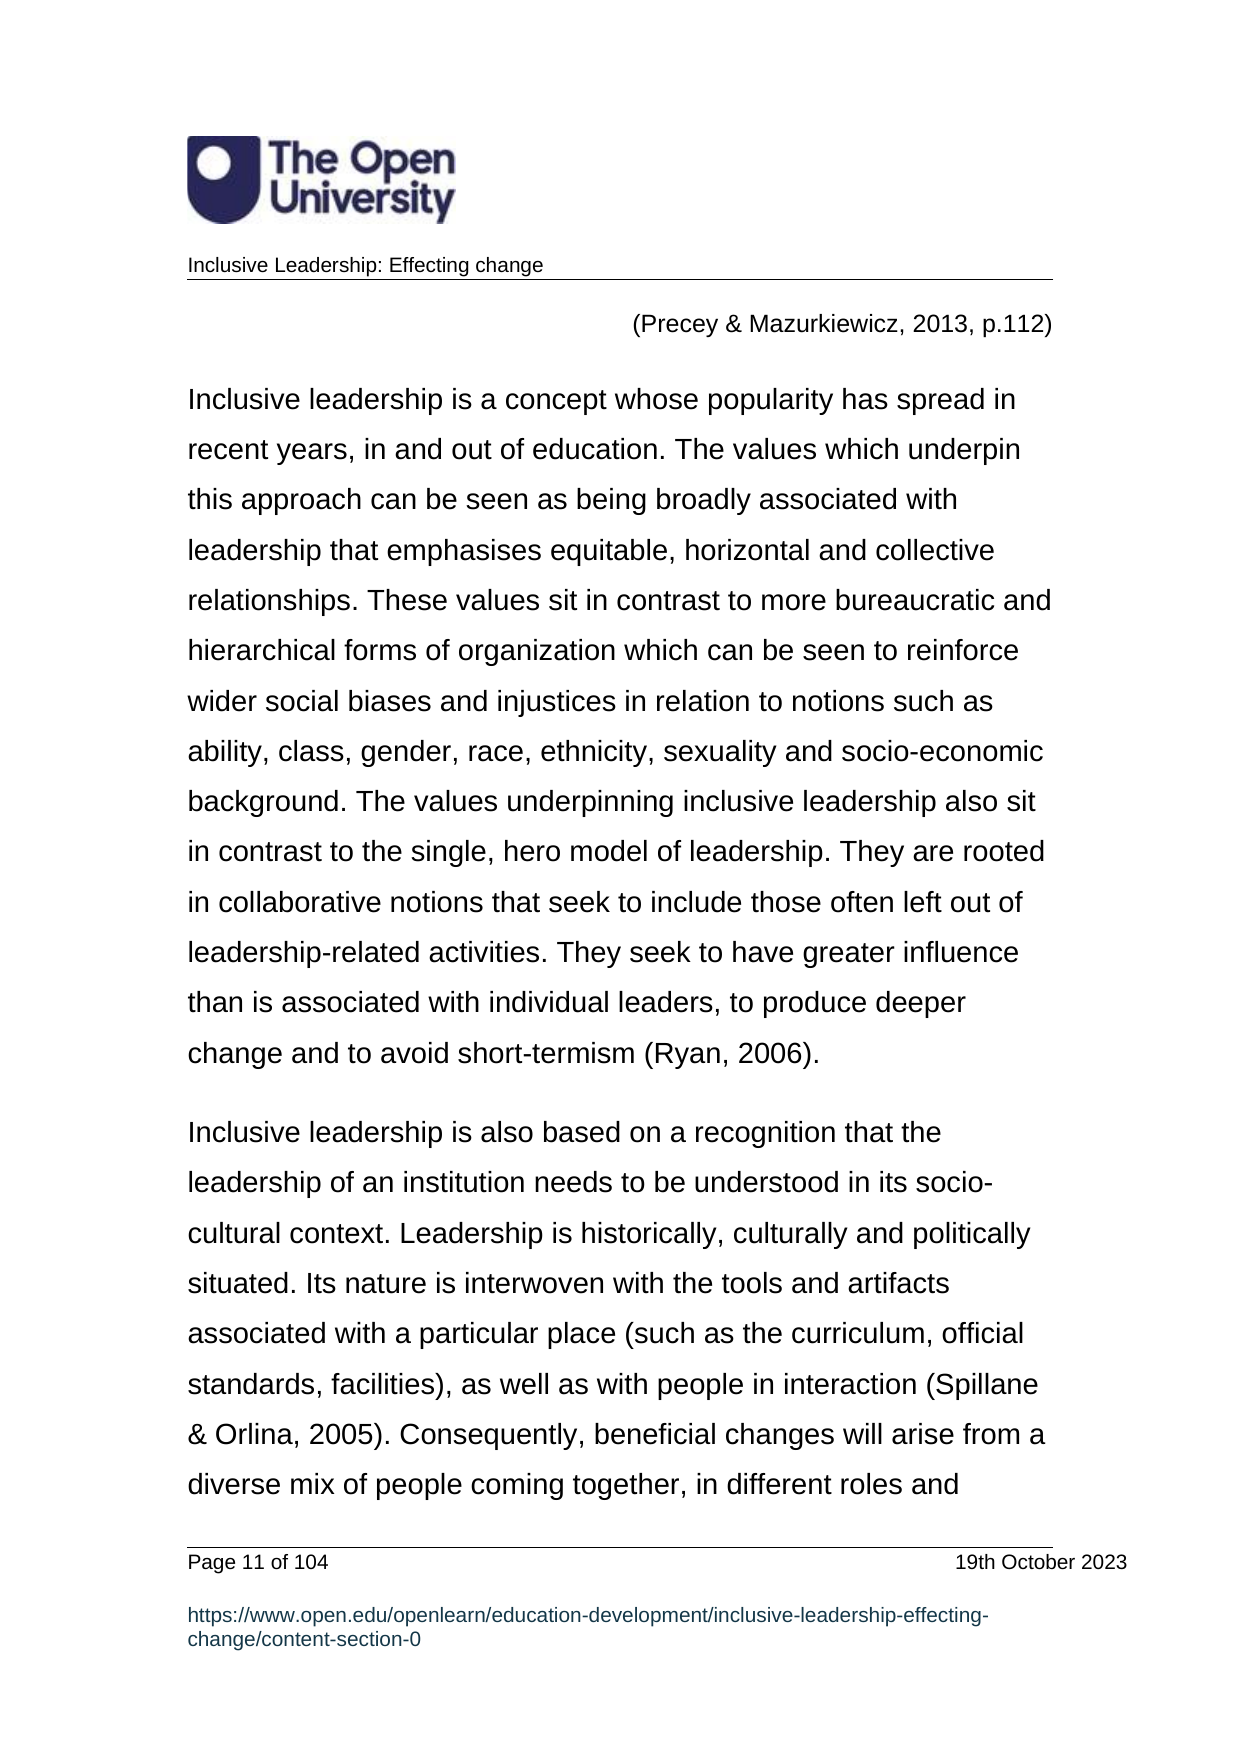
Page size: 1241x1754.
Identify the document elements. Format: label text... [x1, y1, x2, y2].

text Inclusive leadership is a concept whose popularity has spread in recent years, in and out of education. The values which underpin this approach can be seen as being broadly associated with leadership that emphasises equitable, horizontal and collective relationships. These values sit in contrast to more bureaucratic and hierarchical forms of organization which can be seen to reinforce wider social biases and injustices in relation to notions such as ability, class, gender, race, ethnicity, sexuality and socio-economic background. The values underpinning inclusive leadership also sit in contrast to the single, hero model of leadership. They are rooted in collaborative notions that seek to include those often left out of leadership-related activities. They seek to have greater influence than is associated with individual leaders, to produce deeper change and to avoid short-termism (Ryan, 2006). [187, 382, 1053, 1069]
text (Precey & Mazurkiewicz, 2013, p.112) [435, 309, 1053, 338]
picture [187, 136, 456, 224]
